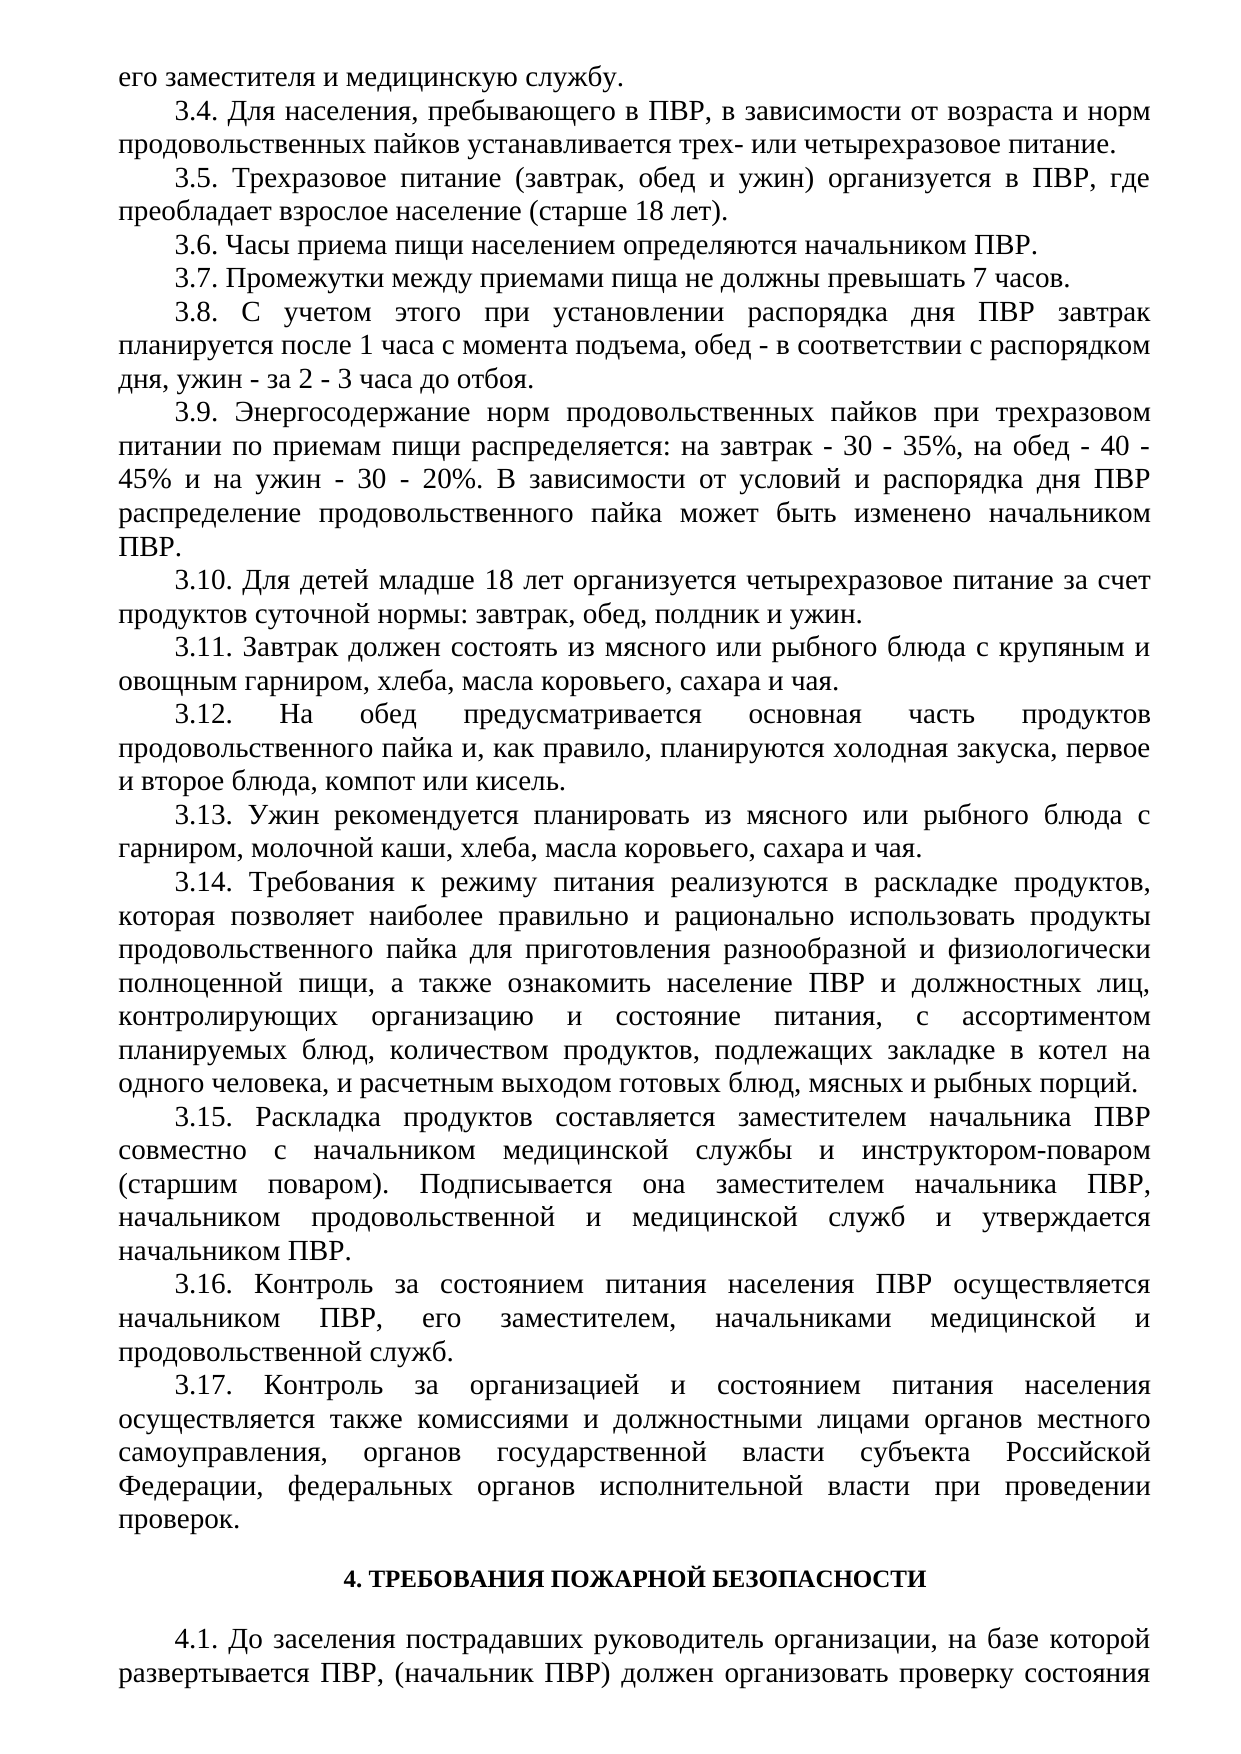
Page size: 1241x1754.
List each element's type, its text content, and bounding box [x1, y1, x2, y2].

text 3.10. Для детей младше 18 лет организуется четырехразовое питание за счет продуктов суточной нормы: завтрак, обед, полдник и ужин. [118, 562, 1152, 629]
text 3.6. Часы приема пищи населением определяются начальником ПВР. [118, 227, 1152, 260]
text 4. ТРЕБОВАНИЯ ПОЖАРНОЙ БЕЗОПАСНОСТИ [118, 1564, 1152, 1592]
text 3.4. Для населения, пребывающего в ПВР, в зависимости от возраста и норм продовольственных пайков устанавливается трех- или четырехразовое питание. [118, 93, 1152, 160]
text 3.16. Контроль за состоянием питания населения ПВР осуществляется начальником ПВР, его заместителем, начальниками медицинской и продовольственной служб. [118, 1267, 1152, 1367]
text 3.9. Энергосодержание норм продовольственных пайков при трехразовом питании по приемам пищи распределяется: на завтрак - 30 - 35%, на обед - 40 - 45% и на ужин - 30 - 20%. В зависимости от условий и распорядка дня ПВР распределение продовольственного пайка может быть изменено начальником ПВР. [118, 394, 1152, 562]
text 3.8. С учетом этого при установлении распорядка дня ПВР завтрак планируется после 1 часа с момента подъема, обед - в соответствии с распорядком дня, ужин - за 2 - 3 часа до отбоя. [118, 294, 1152, 394]
text 3.12. На обед предусматривается основная часть продуктов продовольственного пайка и, как правило, планируются холодная закуска, первое и второе блюда, компот или кисель. [118, 696, 1152, 797]
text 3.5. Трехразовое питание (завтрак, обед и ужин) организуется в ПВР, где преобладает взрослое население (старше 18 лет). [118, 160, 1152, 227]
text 3.14. Требования к режиму питания реализуются в раскладке продуктов, которая позволяет наиболее правильно и рационально использовать продукты продовольственного пайка для приготовления разнообразной и физиологически полноценной пищи, а также ознакомить население ПВР и должностных лиц, контролирующих организацию и состояние питания, с ассортиментом планируемых блюд, количеством продуктов, подлежащих закладке в котел на одного человека, и расчетным выходом готовых блюд, мясных и рыбных порций. [118, 864, 1152, 1099]
text 3.13. Ужин рекомендуется планировать из мясного или рыбного блюда с гарниром, молочной каши, хлеба, масла коровьего, сахара и чая. [118, 797, 1152, 864]
text 3.15. Раскладка продуктов составляется заместителем начальника ПВР совместно с начальником медицинской службы и инструктором-поваром (старшим поваром). Подписывается она заместителем начальника ПВР, начальником продовольственной и медицинской служб и утверждается начальником ПВР. [118, 1099, 1152, 1267]
text 3.17. Контроль за организацией и состоянием питания населения осуществляется также комиссиями и должностными лицами органов местного самоуправления, органов государственной власти субъекта Российской Федерации, федеральных органов исполнительной власти при проведении проверок. [118, 1367, 1152, 1535]
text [118, 1621, 1152, 1688]
text 3.7. Промежутки между приемами пища не должны превышать 7 часов. [118, 260, 1152, 294]
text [118, 59, 1152, 93]
text 3.11. Завтрак должен состоять из мясного или рыбного блюда с крупяным и овощным гарниром, хлеба, масла коровьего, сахара и чая. [118, 629, 1152, 696]
